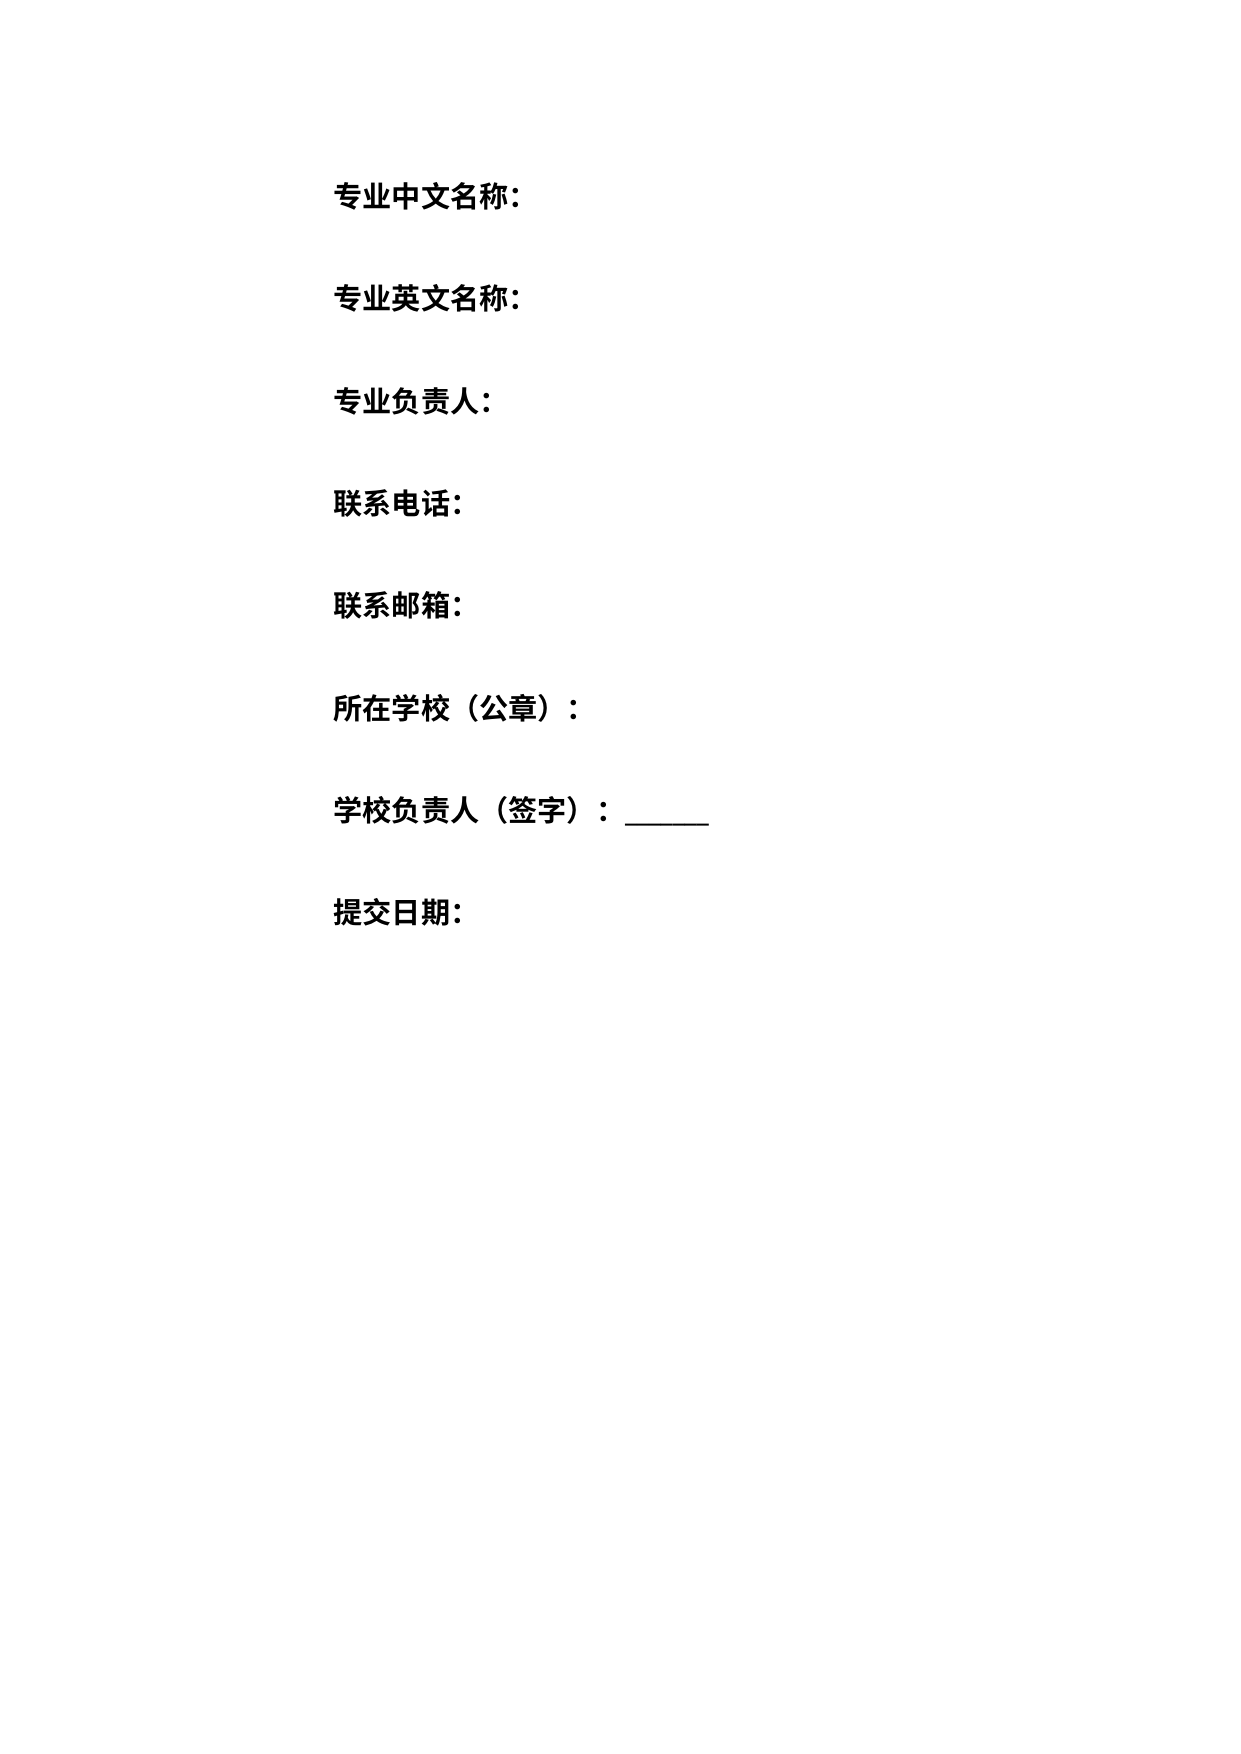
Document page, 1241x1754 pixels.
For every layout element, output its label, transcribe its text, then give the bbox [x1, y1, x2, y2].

text 专业中文名称： [187, 162, 1063, 227]
text 专业负责人： [187, 367, 1063, 432]
text 提交日期： [187, 879, 1063, 944]
text 专业英文名称： [187, 264, 1063, 329]
text 所在学校（公章）： [187, 674, 1063, 739]
text 联系电话： [187, 469, 1063, 534]
text 学校负责人（签字）：_______ [187, 776, 1063, 841]
text 联系邮箱： [187, 572, 1063, 637]
